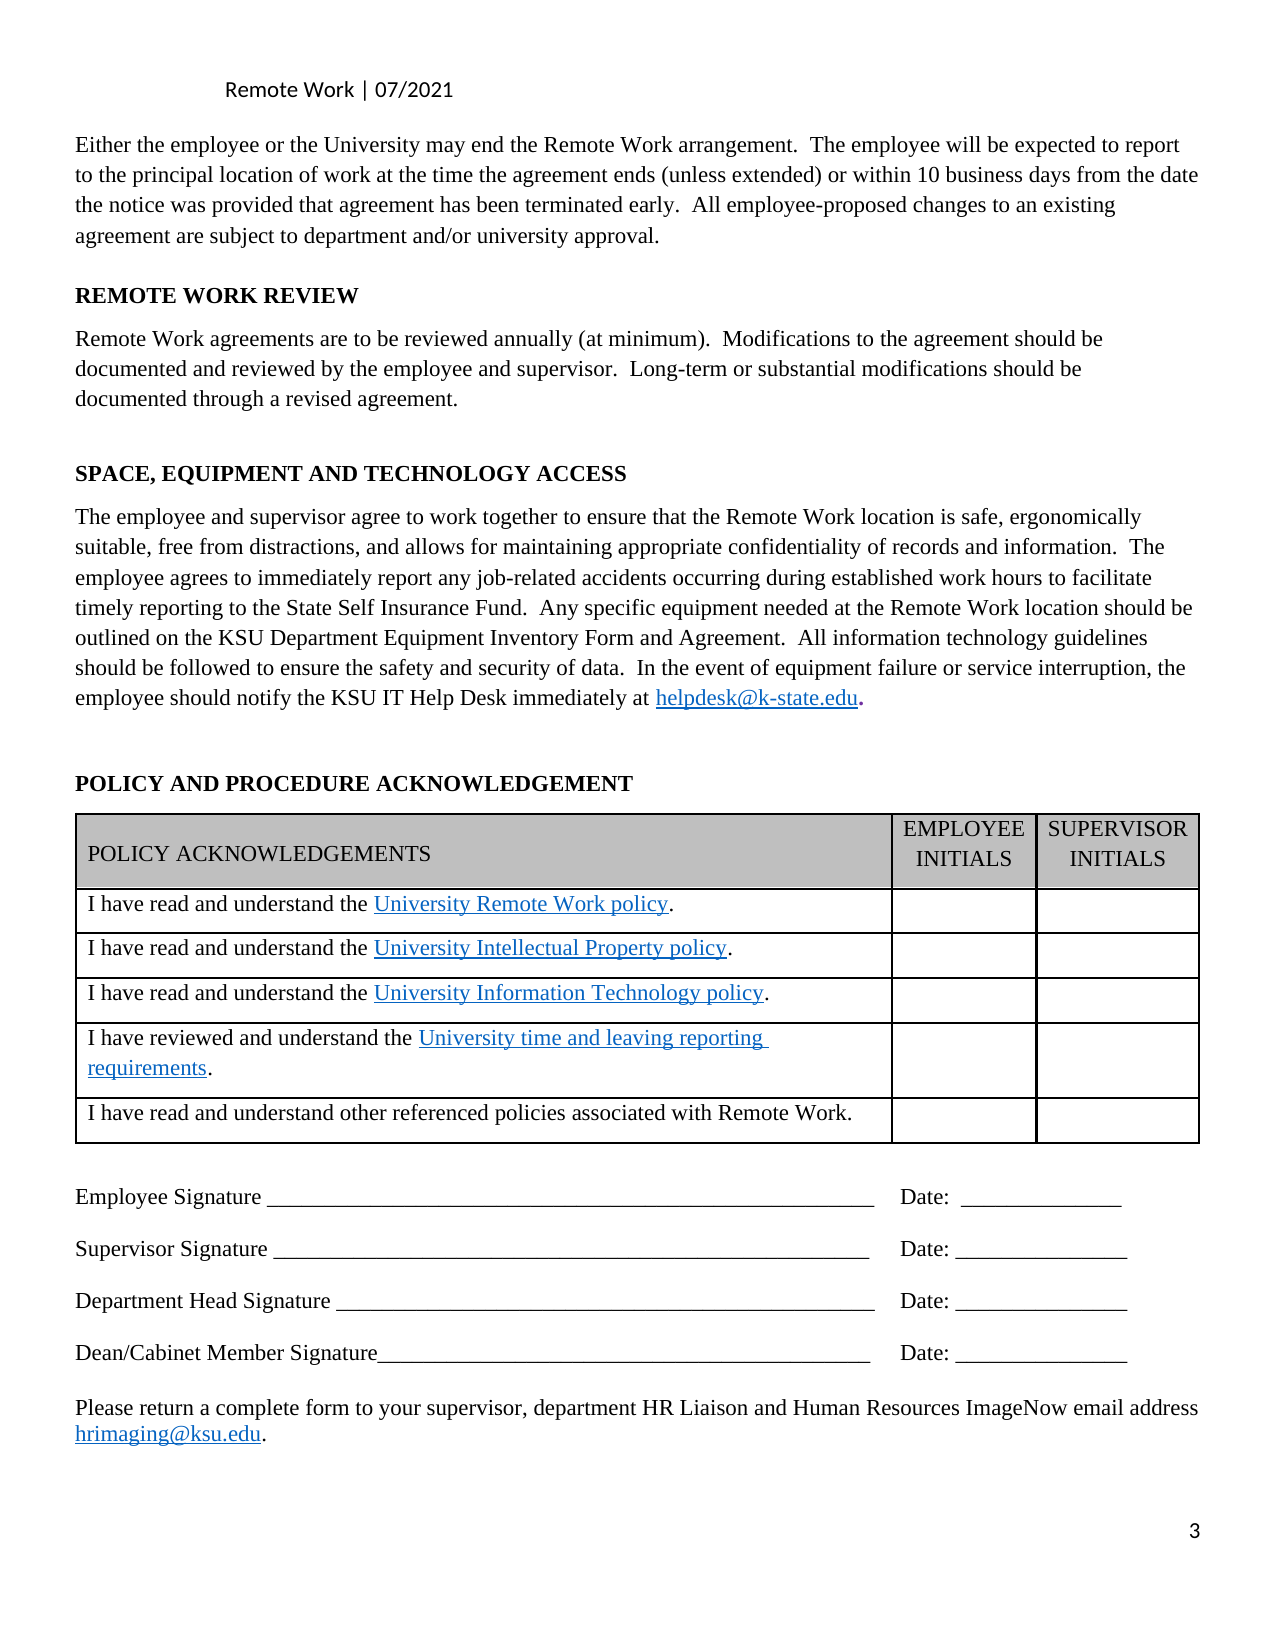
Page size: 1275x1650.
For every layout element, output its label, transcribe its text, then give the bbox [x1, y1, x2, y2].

table_cell I have reviewed and understand the University time and leaving reporting requirements. [77, 1024, 891, 1097]
table_cell [1038, 1024, 1198, 1097]
table_cell [893, 890, 1035, 932]
text SPACE, EQUIPMENT AND TECHNOLOGY ACCESS [75, 460, 1200, 487]
table_cell [893, 1099, 1035, 1142]
table_cell [1038, 934, 1198, 977]
text Remote Work agreements are to be reviewed annually (at minimum). Modifications to the agreement should be documented and reviewed by the employee and supervisor. Long-term or substantial modifications should be documented through a revised agreement. [75, 325, 1200, 444]
table_cell [893, 934, 1035, 977]
table_cell I have read and understand other referenced policies associated with Remote Work. [77, 1099, 891, 1142]
table_cell [1038, 1099, 1198, 1142]
text Employee Signature _____________________________________________________ Date: ______________ [75, 1144, 1200, 1209]
text Department Head Signature _______________________________________________ Date: _______________ [75, 1287, 1200, 1313]
table_cell I have read and understand the University Remote Work policy. [77, 890, 891, 932]
text Either the employee or the University may end the Remote Work arrangement. The employee will be expected to report to the principal location of work at the time the agreement ends (unless extended) or within 10 business days from the date the notice was provided that agreement has been terminated early. All employee-proposed changes to an existing agreement are subject to department and/or university approval. REMOTE WORK REVIEW [75, 131, 1200, 308]
table_header SUPERVISOR INITIALS [1038, 815, 1198, 887]
text POLICY AND PROCEDURE ACKNOWLEDGEMENT [75, 770, 1200, 796]
text Dean/Cabinet Member Signature___________________________________________ Date: _______________ Please return a complete form to your supervisor, department HR Liaison and Human Resources ImageNow email address hrimaging@ksu.edu. [75, 1339, 1200, 1446]
table_cell I have read and understand the University Information Technology policy. [77, 979, 891, 1022]
table_cell [1038, 890, 1198, 932]
table_header POLICY ACKNOWLEDGEMENTS [77, 815, 891, 887]
text Supervisor Signature ____________________________________________________ Date: _______________ [75, 1235, 1200, 1262]
table_header EMPLOYEE INITIALS [893, 815, 1035, 887]
text The employee and supervisor agree to work together to ensure that the Remote Work location is safe, ergonomically suitable, free from distractions, and allows for maintaining appropriate confidentiality of records and information. The employee agrees to immediately report any job-related accidents occurring during established work hours to facilitate timely reporting to the State Self Insurance Fund. Any specific equipment needed at the Remote Work location should be outlined on the KSU Department Equipment Inventory Form and Agreement. All information technology guidelines should be followed to ensure the safety and security of data. In the event of equipment failure or service interruption, the employee should notify the KSU IT Help Desk immediately at helpdesk@k-state.edu. [75, 503, 1200, 711]
table_cell [893, 1024, 1035, 1097]
table_cell I have read and understand the University Intellectual Property policy. [77, 934, 891, 977]
table_cell [893, 979, 1035, 1022]
table_cell [1038, 979, 1198, 1022]
